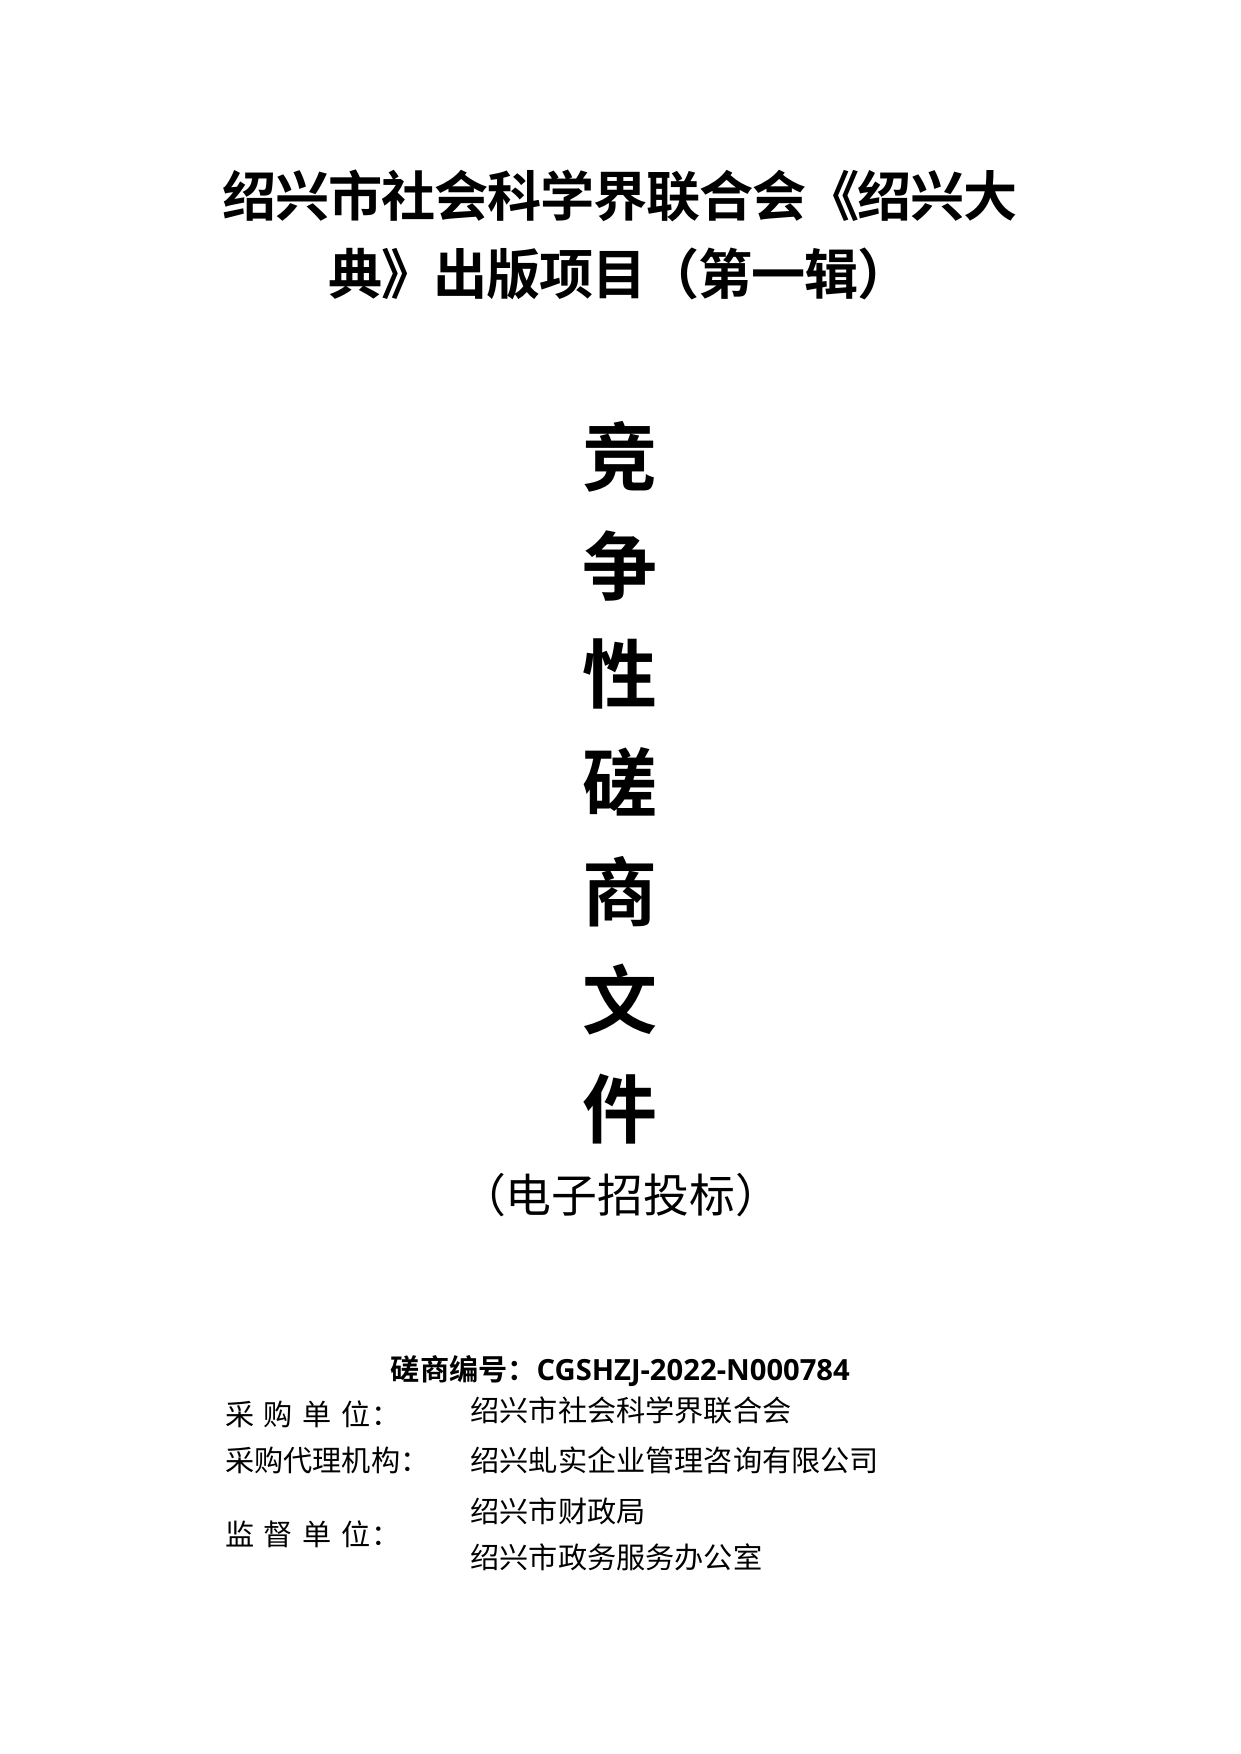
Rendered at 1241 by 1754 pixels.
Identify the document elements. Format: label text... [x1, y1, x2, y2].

text 磋 [189, 724, 1051, 833]
table_cell 绍兴虬实企业管理咨询有限公司 [459, 1435, 1026, 1486]
text 文 [189, 942, 1051, 1050]
text 竞 [189, 398, 1051, 507]
table_header 采购单位： [214, 1389, 459, 1435]
text 商 [189, 833, 1051, 942]
table_cell 监督单位： [214, 1486, 459, 1578]
text 性 [189, 616, 1051, 724]
text 磋商编号：CGSHZJ-2022-N000784 [189, 1346, 1051, 1388]
table_header 绍兴市社会科学界联合会 [459, 1389, 1026, 1435]
table_cell 绍兴市政务服务办公室 [459, 1532, 1026, 1578]
table_cell 绍兴市财政局 [459, 1486, 1026, 1532]
text （电子招投标） [189, 1159, 1051, 1225]
text 件 [189, 1050, 1051, 1159]
table_cell 采购代理机构： [214, 1435, 459, 1486]
text 争 [189, 507, 1051, 616]
text 绍兴市社会科学界联合会《绍兴大典》出版项目（第一辑） [189, 153, 1051, 310]
